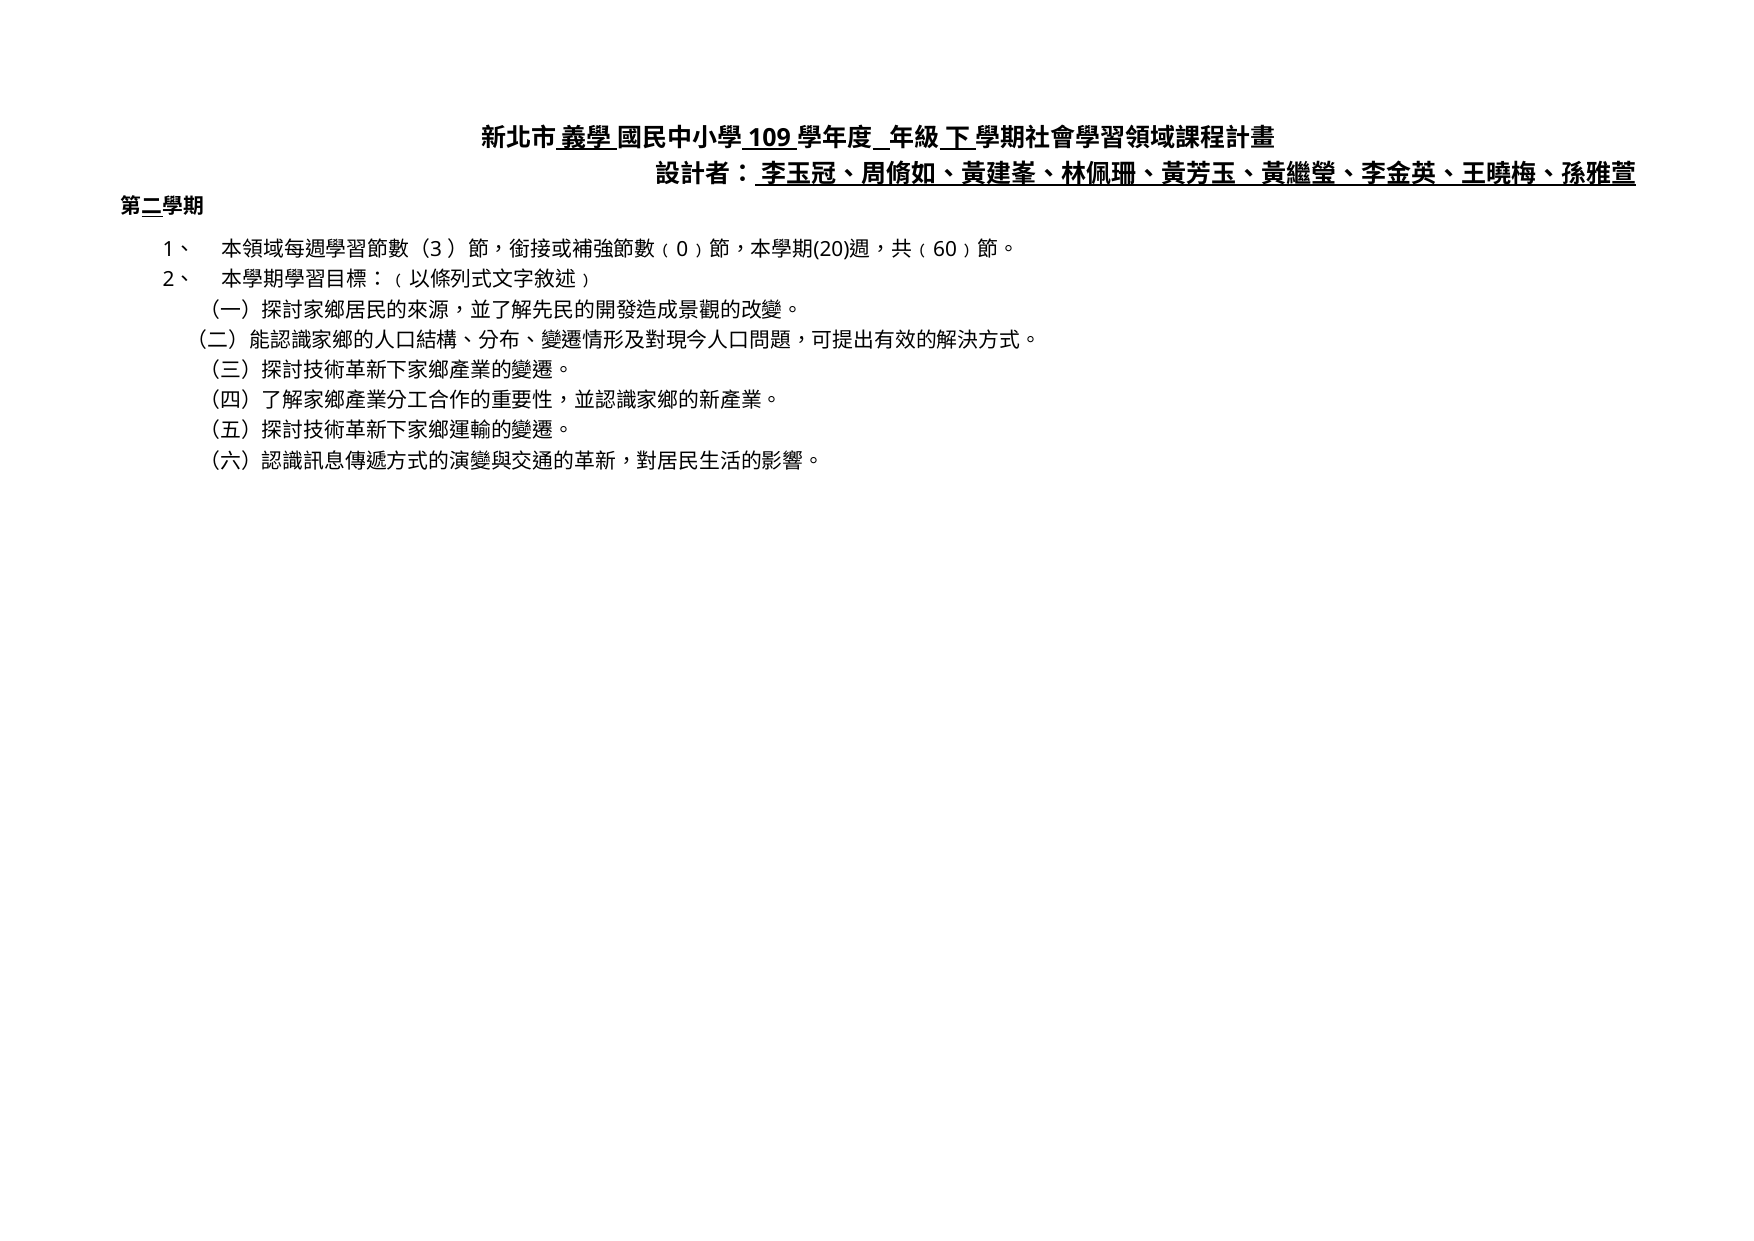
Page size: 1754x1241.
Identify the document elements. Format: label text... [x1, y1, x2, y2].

list 本學期學習目標：﹙以條列式文字敘述﹚ [162, 263, 1636, 293]
text （一）探討家鄉居民的來源，並了解先民的開發造成景觀的改變。 [197, 293, 1636, 323]
text （二）能認識家鄉的人口結構、分布、變遷情形及對現今人口問題，可提出有效的解決方式。 [181, 323, 1630, 353]
text 設計者： 李玉冠、周脩如、黃建峯、林佩珊、黃芳玉、黃繼瑩、李金英、王曉梅、孫雅萱 [118, 153, 1636, 189]
text （四）了解家鄉產業分工合作的重要性，並認識家鄉的新產業。 [197, 383, 1636, 414]
text （三）探討技術革新下家鄉產業的變遷。 [197, 353, 1636, 383]
text 第二學期 [118, 189, 1636, 220]
text 新北市 義學 國民中小學 109 學年度 年級 下 學期社會學習領域課程計畫 [118, 117, 1636, 153]
text （六）認識訊息傳遞方式的演變與交通的革新，對居民生活的影響。 [197, 444, 1636, 474]
list 本領域每週學習節數（3 ）節，銜接或補強節數﹙0﹚節，本學期(20)週，共﹙60﹚節。 [162, 232, 1636, 263]
text （五）探討技術革新下家鄉運輸的變遷。 [197, 414, 1636, 444]
